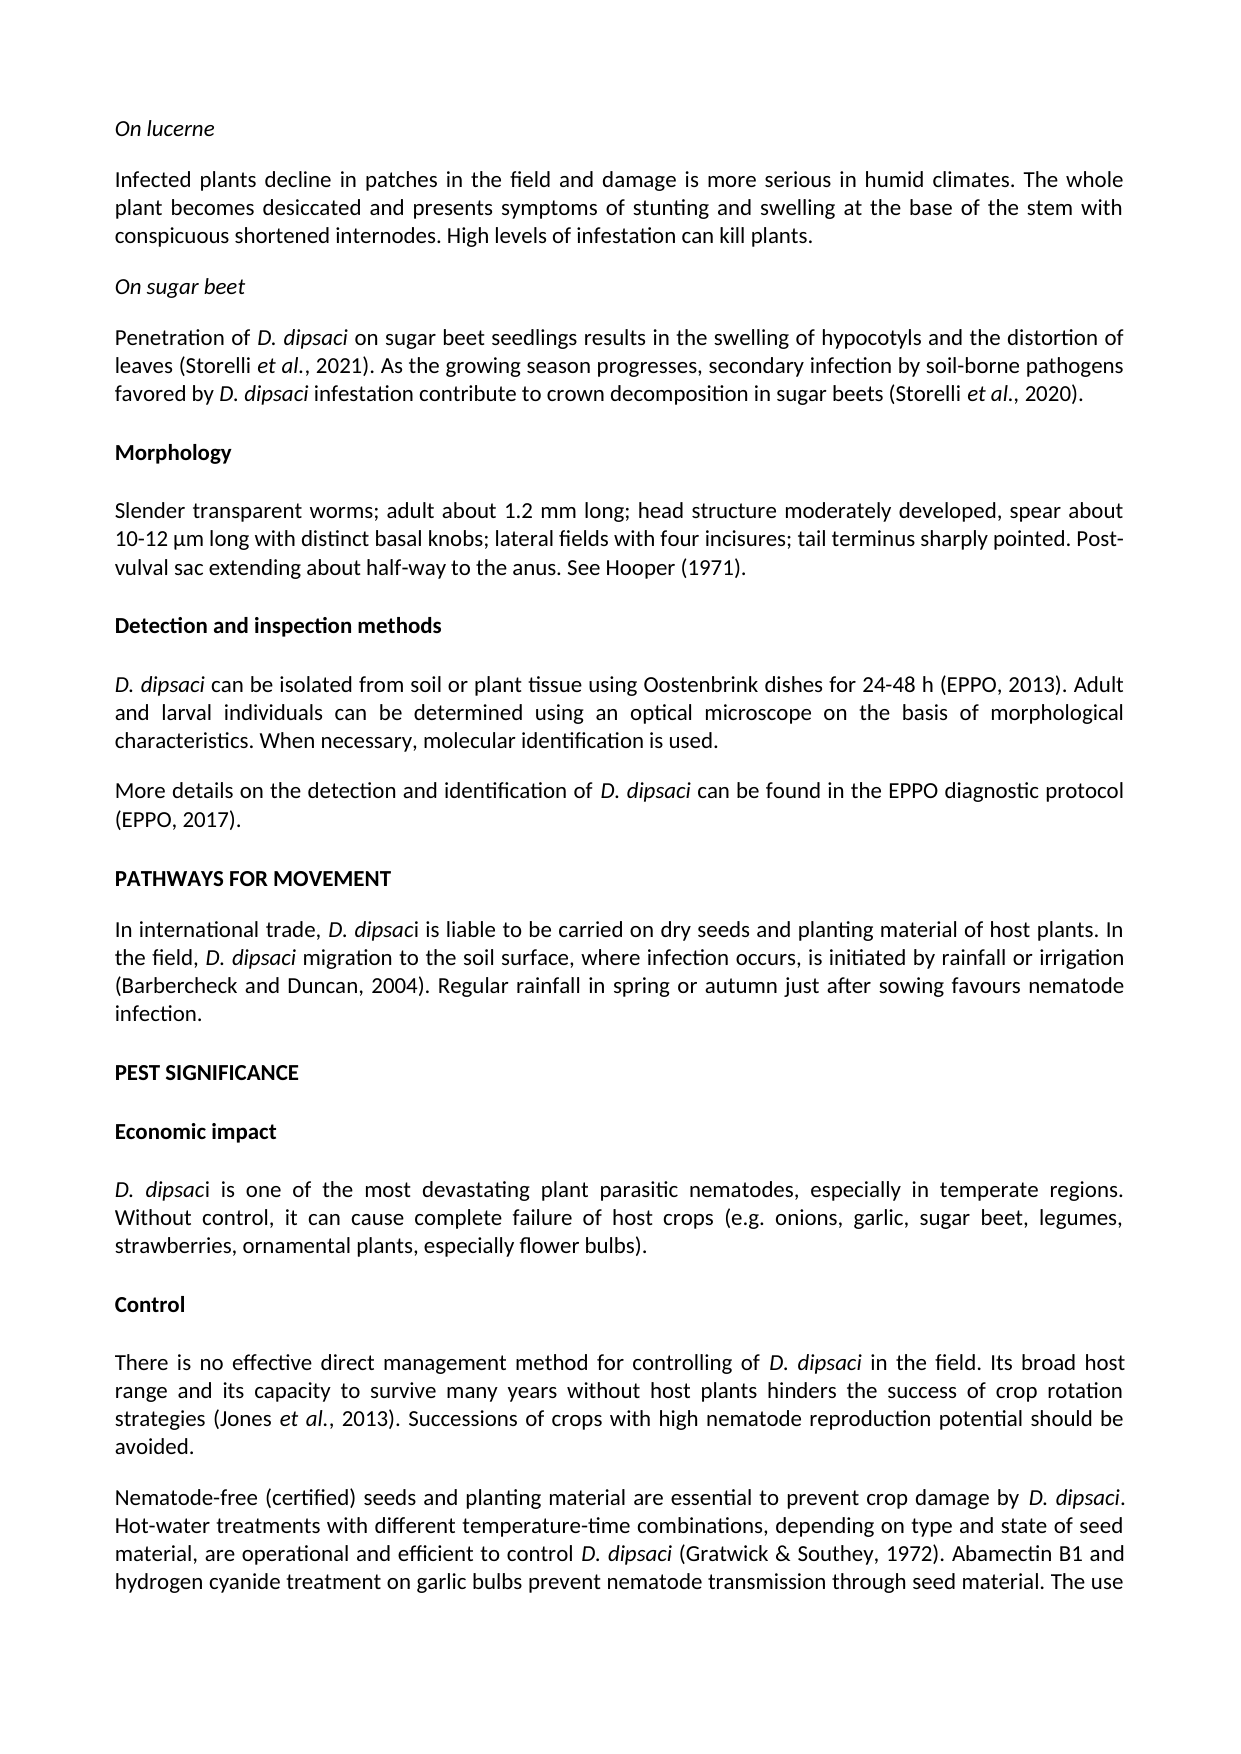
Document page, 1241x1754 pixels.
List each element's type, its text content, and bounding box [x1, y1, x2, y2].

text PEST SIGNIFICANCE [114, 1058, 1126, 1086]
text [114, 1483, 1126, 1596]
text Infected plants decline in patches in the field and damage is more serious in humid climates. The whole plant becomes desiccated and presents symptoms of stunting and swelling at the base of the stem with conspicuous shortened internodes. High levels of infestation can kill plants. [114, 166, 1126, 249]
text Morphology [114, 438, 1126, 466]
text On sugar beet [114, 272, 1126, 301]
text Detection and inspection methods [114, 611, 1126, 639]
text Slender transparent worms; adult about 1.2 mm long; head structure moderately developed, spear about 10-12 µm long with distinct basal knobs; lateral fields with four incisures; tail terminus sharply pointed. Post-vulval sac extending about half-way to the anus. See Hooper (1971). [114, 497, 1126, 581]
text PATHWAYS FOR MOVEMENT [114, 864, 1126, 892]
text D. dipsaci is one of the most devastating plant parasitic nematodes, especially in temperate regions. Without control, it can cause complete failure of host crops (e.g. onions, garlic, sugar beet, legumes, strawberries, ornamental plants, especially flower bulbs). [114, 1175, 1126, 1259]
text Economic impact [114, 1117, 1126, 1145]
text Penetration of D. dipsaci on sugar beet seedlings results in the swelling of hypocotyls and the distortion of leaves (Storelli et al., 2021). As the growing season progresses, secondary infection by soil-borne pathogens favored by D. dipsaci infestation contribute to crown decomposition in sugar beets (Storelli et al., 2020). [114, 323, 1126, 407]
text In international trade, D. dipsaci is liable to be carried on dry seeds and planting material of host plants. In the field, D. dipsaci migration to the soil surface, where infection occurs, is initiated by rainfall or irrigation (Barbercheck and Duncan, 2004). Regular rainfall in spring or autumn just after sowing favours nematode infection. [114, 915, 1126, 1027]
text More details on the detection and identification of D. dipsaci can be found in the EPPO diagnostic protocol (EPPO, 2017). [114, 777, 1126, 833]
text Control [114, 1290, 1126, 1318]
text There is no effective direct management method for controlling of D. dipsaci in the field. Its broad host range and its capacity to survive many years without host plants hinders the success of crop rotation strategies (Jones et al., 2013). Successions of crops with high nematode reproduction potential should be avoided. [114, 1348, 1126, 1461]
text D. dipsaci can be isolated from soil or plant tissue using Oostenbrink dishes for 24-48 h (EPPO, 2013). Adult and larval individuals can be determined using an optical microscope on the basis of morphological characteristics. When necessary, molecular identification is used. [114, 670, 1126, 754]
text On lucerne [114, 114, 1126, 143]
